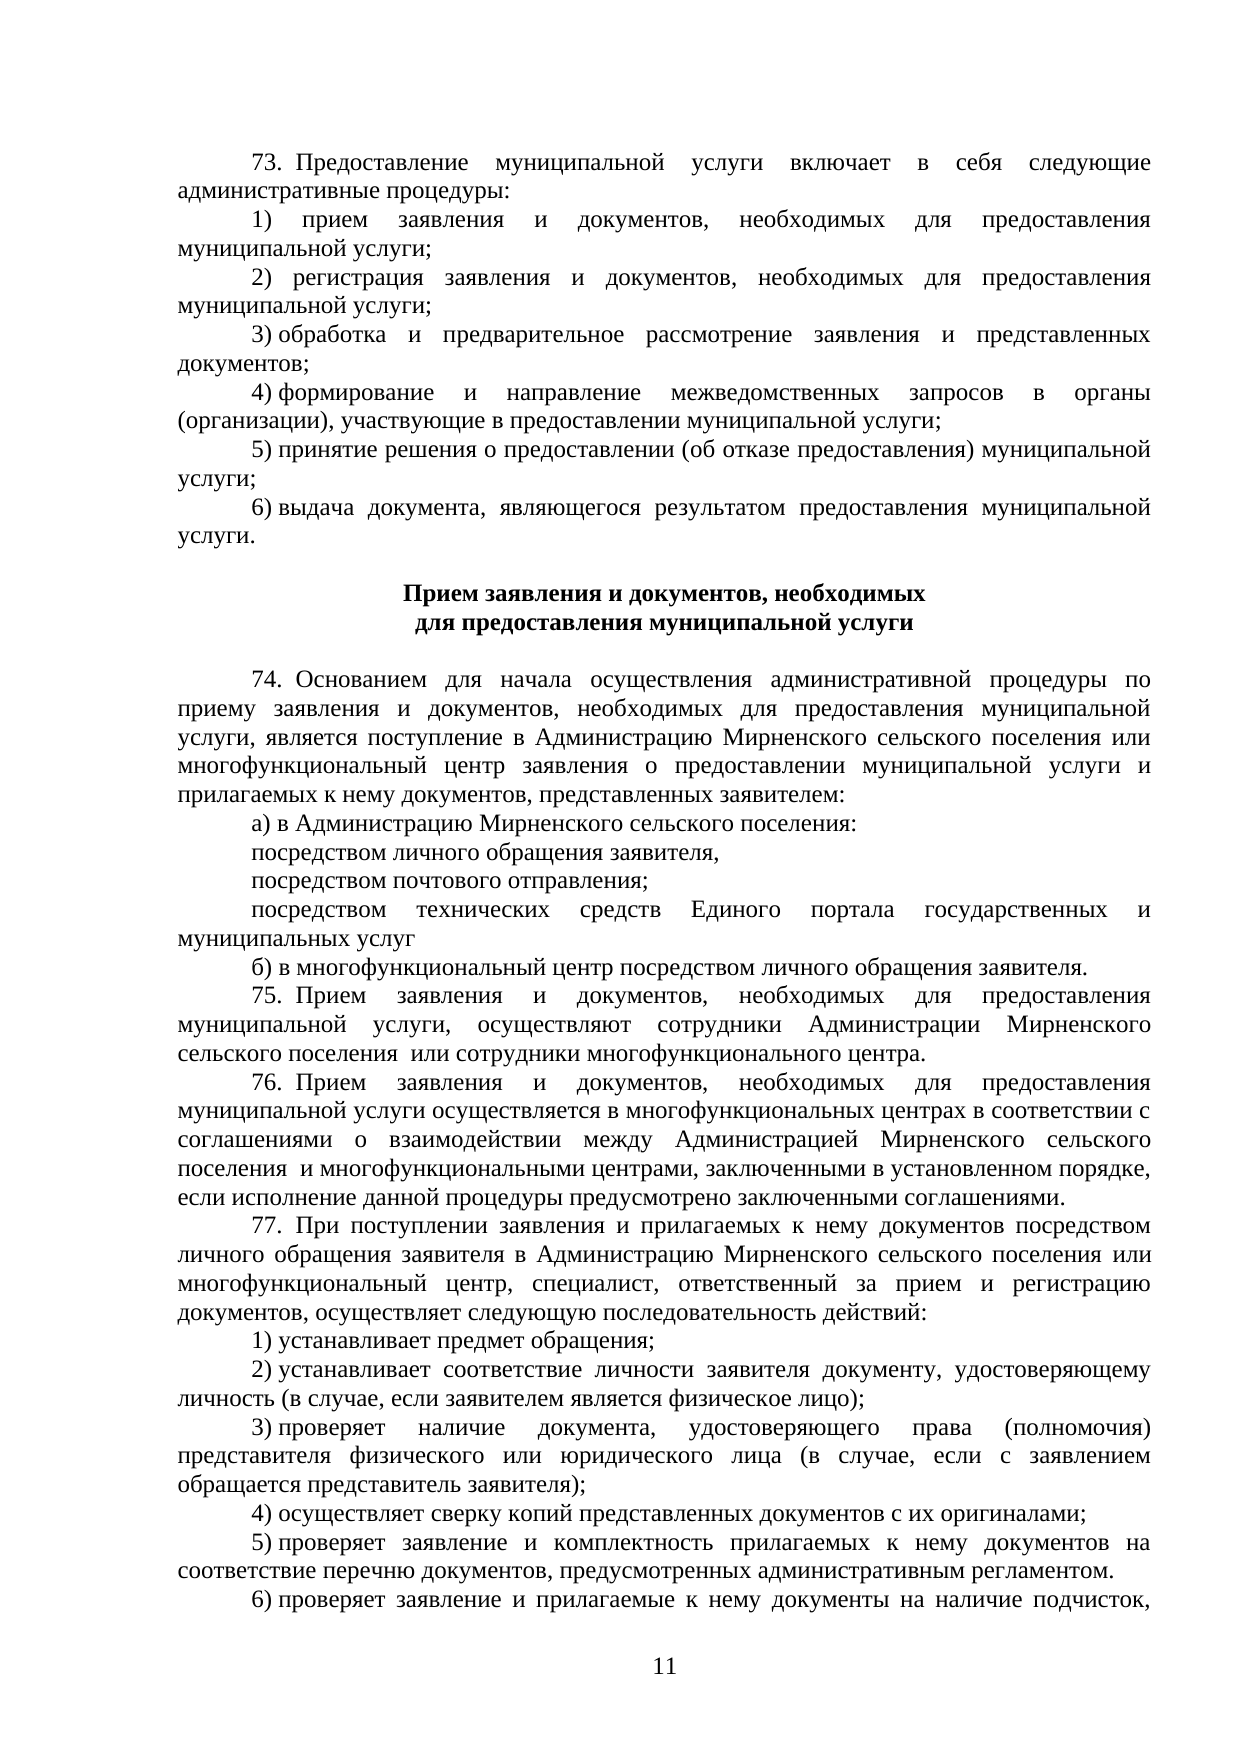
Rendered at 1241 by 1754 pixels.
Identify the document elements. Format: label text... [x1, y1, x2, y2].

text 3) проверяет наличие документа, удостоверяющего права (полномочия) представителя физического или юридического лица (в случае, если с заявлением обращается представитель заявителя); [177, 1412, 1152, 1498]
text посредством личного обращения заявителя, [177, 837, 1152, 866]
text 5) проверяет заявление и комплектность прилагаемых к нему документов на соответствие перечню документов, предусмотренных административным регламентом. [177, 1527, 1152, 1584]
text б) в многофункциональный центр посредством личного обращения заявителя. [177, 952, 1152, 981]
list Основанием для начала осуществления административной процедуры по приему заявления и документов, необходимых для предоставления муниципальной услуги, является поступление в Администрацию Мирненского сельского поселения или многофункциональный центр заявления о предоставлении муниципальной услуги и прилагаемых к нему документов, представленных заявителем: [177, 664, 1152, 808]
text 2) устанавливает соответствие личности заявителя документу, удостоверяющему личность (в случае, если заявителем является физическое лицо); [177, 1354, 1152, 1412]
list Прием заявления и документов, необходимых для предоставления муниципальной услуги, осуществляют сотрудники Администрации Мирненского сельского поселения или сотрудники многофункционального центра. [177, 981, 1152, 1067]
text 5) принятие решения о предоставлении (об отказе предоставления) муниципальной услуги; [177, 434, 1152, 492]
list Предоставление муниципальной услуги включает в себя следующие административные процедуры: [177, 147, 1152, 204]
text 1) устанавливает предмет обращения; [177, 1326, 1152, 1354]
text а) в Администрацию Мирненского сельского поселения: [177, 808, 1152, 837]
list При поступлении заявления и прилагаемых к нему документов посредством личного обращения заявителя в Администрацию Мирненского сельского поселения или многофункциональный центр, специалист, ответственный за прием и регистрацию документов, осуществляет следующую последовательность действий: [177, 1211, 1152, 1326]
text для предоставления муниципальной услуги [177, 607, 1152, 636]
text 4) осуществляет сверку копий представленных документов с их оригиналами; [177, 1498, 1152, 1527]
text 3) обработка и предварительное рассмотрение заявления и представленных документов; [177, 319, 1152, 377]
text посредством технических средств Единого портала государственных и муниципальных услуг [177, 894, 1152, 952]
text посредством почтового отправления; [177, 866, 1152, 894]
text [177, 1584, 1152, 1613]
text Прием заявления и документов, необходимых [177, 578, 1152, 607]
text 6) выдача документа, являющегося результатом предоставления муниципальной услуги. [177, 492, 1152, 549]
text 4) формирование и направление межведомственных запросов в органы (организации), участвующие в предоставлении муниципальной услуги; [177, 377, 1152, 434]
list Прием заявления и документов, необходимых для предоставления муниципальной услуги осуществляется в многофункциональных центрах в соответствии с соглашениями о взаимодействии между Администрацией Мирненского сельского поселения и многофункциональными центрами, заключенными в установленном порядке, если исполнение данной процедуры предусмотрено заключенными соглашениями. [177, 1067, 1152, 1211]
text 1) прием заявления и документов, необходимых для предоставления муниципальной услуги; [177, 204, 1152, 262]
text 2) регистрация заявления и документов, необходимых для предоставления муниципальной услуги; [177, 262, 1152, 319]
